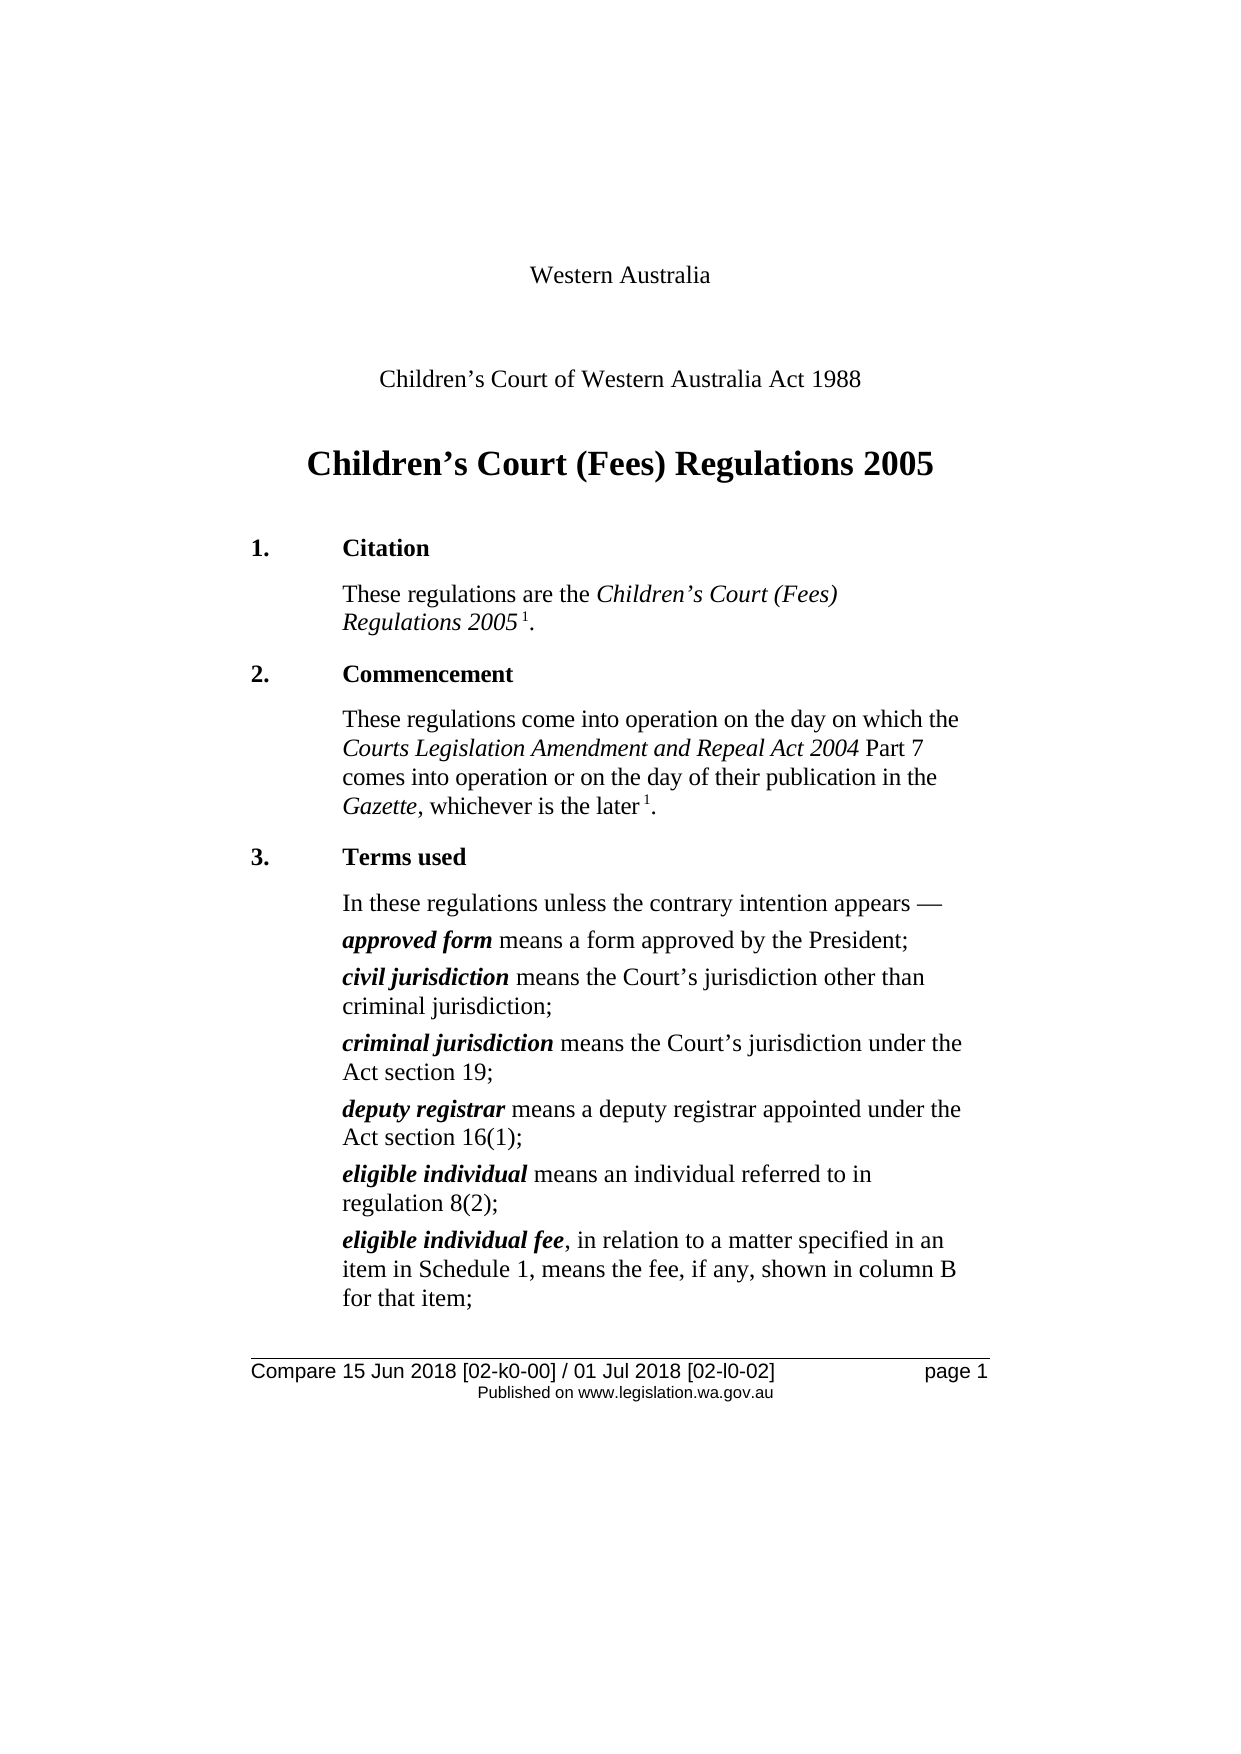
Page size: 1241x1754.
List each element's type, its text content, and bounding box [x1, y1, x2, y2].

subtitle 2. Commencement [251, 659, 990, 688]
text civil jurisdiction means the Court’s jurisdiction other than criminal jurisdiction; [251, 962, 990, 1019]
subtitle 1. Citation [251, 533, 990, 562]
text These regulations are the Children’s Court (Fees) Regulations 2005 1. [251, 579, 990, 636]
text eligible individual fee, in relation to a matter specified in an item in Schedule 1, means the fee, if any, shown in column B for that item; [251, 1225, 990, 1312]
text Children’s Court of Western Australia Act 1988 [251, 364, 990, 392]
text approved form means a form approved by the President; [251, 925, 990, 954]
text Western Australia [251, 260, 990, 289]
text In these regulations unless the contrary intention appears — [251, 888, 990, 917]
text Children’s Court (Fees) Regulations 2005 [251, 442, 990, 483]
text criminal jurisdiction means the Court’s jurisdiction under the Act section 19; [251, 1028, 990, 1085]
text eligible individual means an individual referred to in regulation 8(2); [251, 1159, 990, 1217]
text deputy registrar means a deputy registrar appointed under the Act section 16(1); [251, 1094, 990, 1151]
text These regulations come into operation on the day on which the Courts Legislation Amendment and Repeal Act 2004 Part 7 comes into operation or on the day of their publication in the Gazette, whichever is the later 1. [251, 704, 990, 819]
subtitle 3. Terms used [251, 842, 990, 871]
